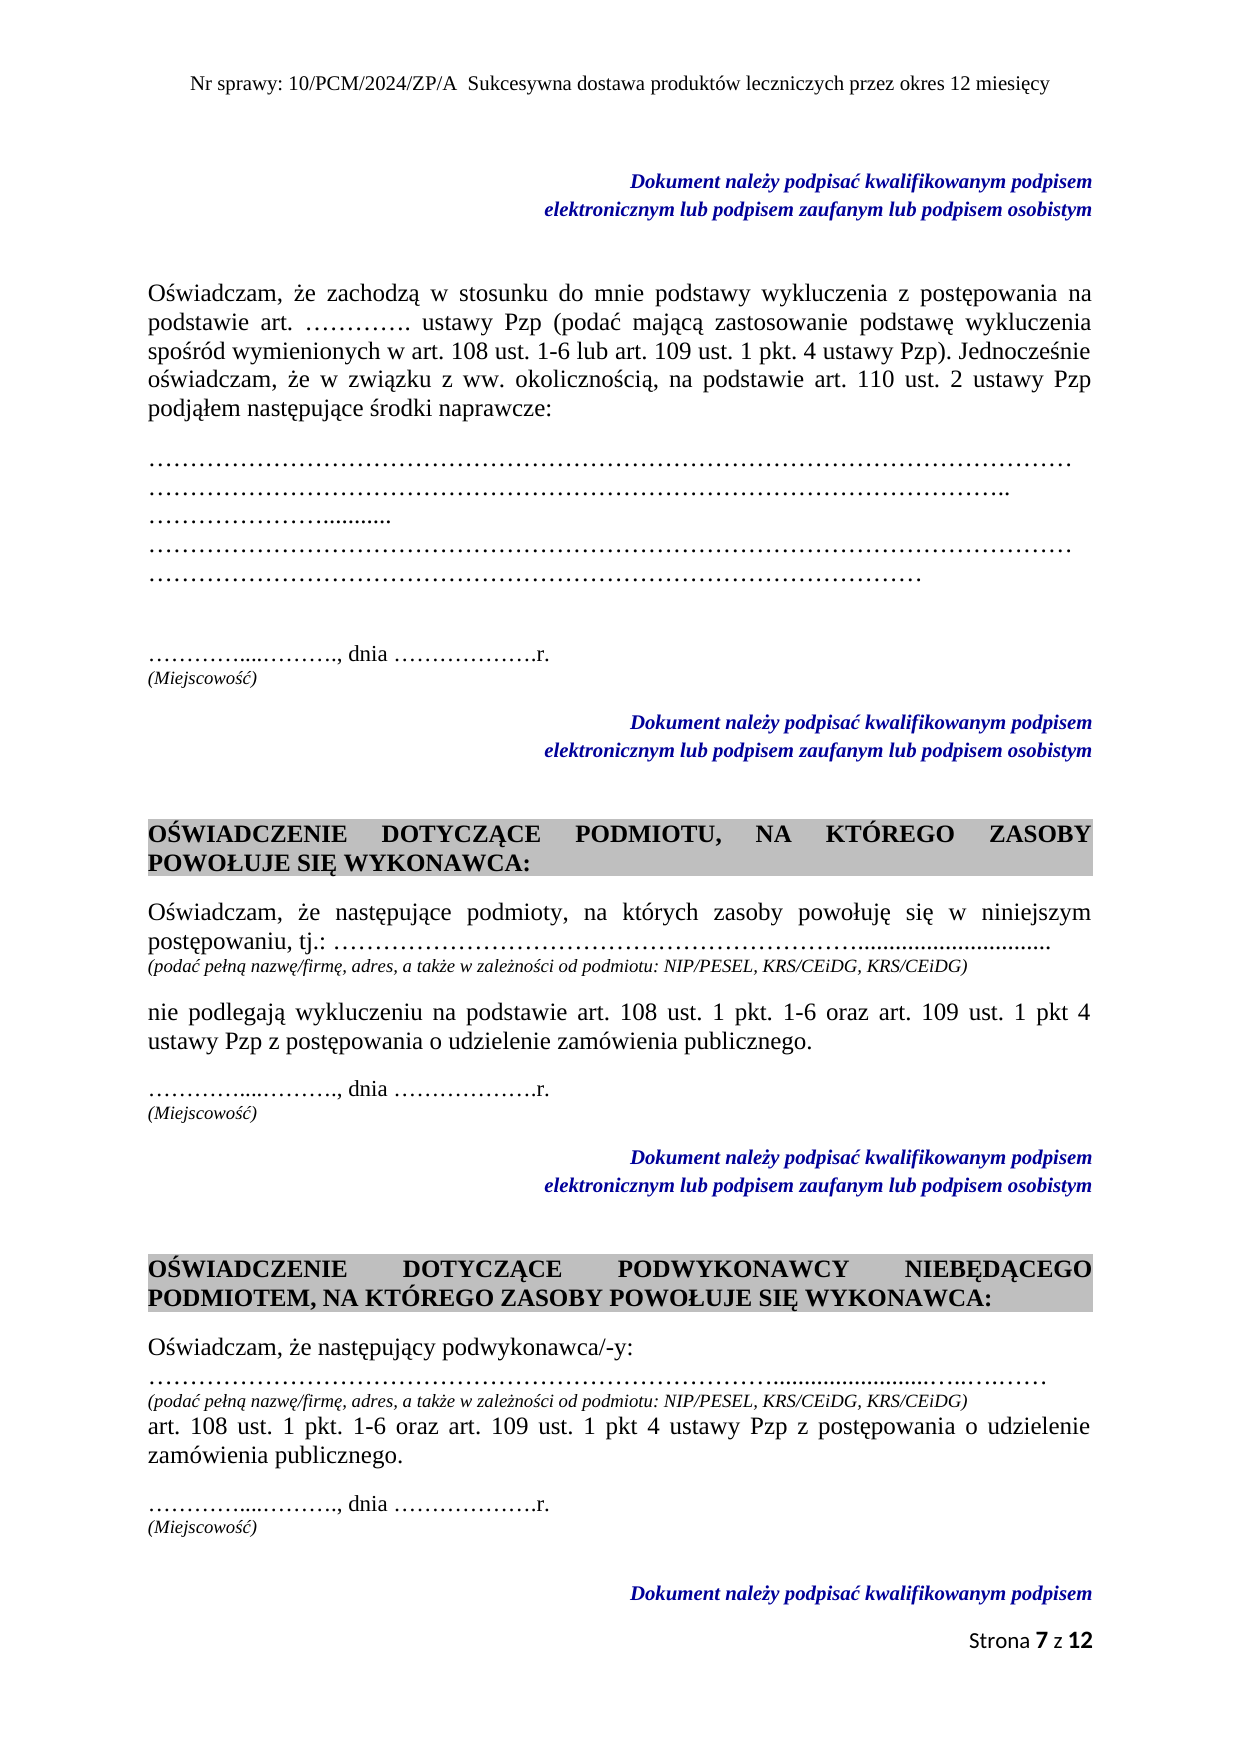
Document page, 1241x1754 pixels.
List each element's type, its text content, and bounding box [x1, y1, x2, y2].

text (Miejscowość) [148, 1516, 1093, 1538]
text (Miejscowość) [148, 667, 1093, 688]
text Dokument należy podpisać kwalifikowanym podpisem [148, 1581, 1093, 1605]
text Dokument należy podpisać kwalifikowanym podpisem [148, 710, 1093, 734]
text (Miejscowość) [148, 1102, 1093, 1123]
text elektronicznym lub podpisem zaufanym lub podpisem osobistym [443, 737, 1093, 762]
text …………....………., dnia ……………….r. [148, 1076, 1093, 1102]
text (podać pełną nazwę/firmę, adres, a także w zależności od podmiotu: NIP/PESEL, KRS/CEiDG, KRS/CEiDG) [148, 1390, 1093, 1411]
text elektronicznym lub podpisem zaufanym lub podpisem osobistym [443, 197, 1093, 221]
text OŚWIADCZENIE DOTYCZĄCE PODMIOTU, NA KTÓREGO ZASOBY POWOŁUJE SIĘ WYKONAWCA: [148, 819, 1093, 876]
text …………....………., dnia ……………….r. [148, 1490, 1093, 1516]
text art. 108 ust. 1 pkt. 1-6 oraz art. 109 ust. 1 pkt 4 ustawy Pzp z postępowania o udzielenie zamówienia publicznego. [148, 1411, 1093, 1469]
text …………....………., dnia ……………….r. [148, 640, 1093, 667]
text OŚWIADCZENIE DOTYCZĄCE PODWYKONAWCY NIEBĘDĄCEGO PODMIOTEM, NA KTÓREGO ZASOBY POWOŁUJE SIĘ WYKONAWCA: [148, 1254, 1093, 1312]
text Dokument należy podpisać kwalifikowanym podpisem [148, 1145, 1093, 1169]
text Oświadczam, że zachodzą w stosunku do mnie podstawy wykluczenia z postępowania na podstawie art. …………. ustawy Pzp (podać mającą zastosowanie podstawę wykluczenia spośród wymienionych w art. 108 ust. 1-6 lub art. 109 ust. 1 pkt. 4 ustawy Pzp). Jednocześnie oświadczam, że w związku z ww. okolicznością, na podstawie art. 110 ust. 2 ustawy Pzp podjąłem następujące środki naprawcze: [148, 278, 1093, 422]
text Dokument należy podpisać kwalifikowanym podpisem [148, 169, 1093, 193]
text nie podlegają wykluczeniu na podstawie art. 108 ust. 1 pkt. 1-6 oraz art. 109 ust. 1 pkt 4 ustawy Pzp z postępowania o udzielenie zamówienia publicznego. [148, 997, 1093, 1055]
text ………………………………………………………………………………………………… [148, 443, 1093, 472]
text Oświadczam, że następujący podwykonawca/-y: ………………………………………………………………….........................…..….…… [148, 1332, 1093, 1390]
text …………………………………………………………………………………………..…………………...........…………………………………………………………………………………………………………………………………………………………………………………… [148, 472, 1093, 587]
text Oświadczam, że następujące podmioty, na których zasoby powołuję się w niniejszym postępowaniu, tj.: ………………………………………………………............................... (podać pełną nazwę/firmę, adres, a także w zależności od podmiotu: NIP/PESEL, KRS/CEiDG, KRS/CEiDG) [148, 897, 1093, 976]
text elektronicznym lub podpisem zaufanym lub podpisem osobistym [443, 1173, 1093, 1197]
